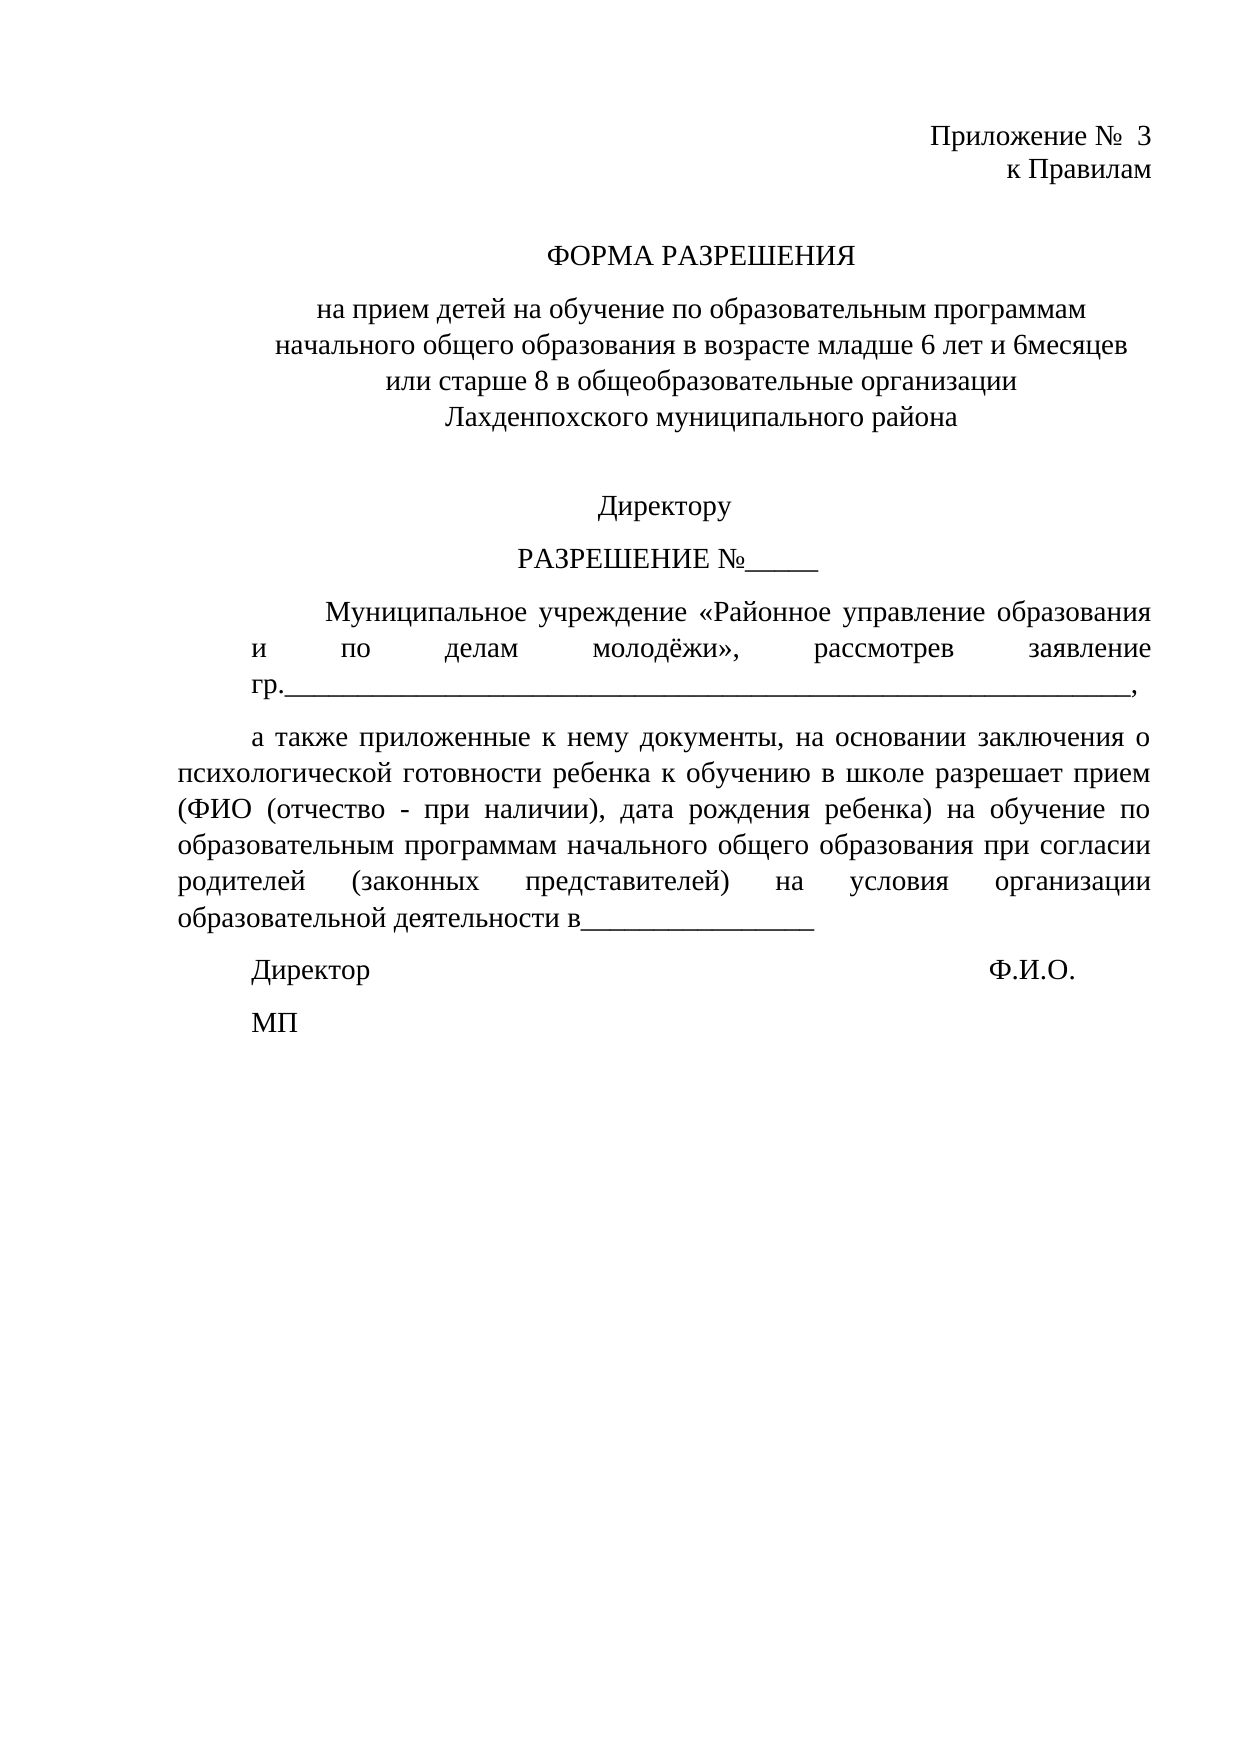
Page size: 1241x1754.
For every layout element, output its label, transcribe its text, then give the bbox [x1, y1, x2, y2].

text ФОРМА РАЗРЕШЕНИЯ [177, 238, 1152, 272]
text Директору [177, 488, 1152, 522]
text к Правилам [177, 152, 1152, 185]
text на прием детей на обучение по образовательным программам [177, 291, 1152, 324]
text Лахденпохского муниципального района [177, 399, 1152, 433]
text а также приложенные к нему документы, на основании заключения о психологической готовности ребенка к обучению в школе разрешает прием (ФИО (отчество - при наличии), дата рождения ребенка) на обучение по образовательным программам начального общего образования при согласии родителей (законных представителей) на условия организации образовательной деятельности в________________ [177, 719, 1152, 933]
text РАЗРЕШЕНИЕ №_____ [177, 541, 1152, 574]
text или старше 8 в общеобразовательные организации [177, 363, 1152, 397]
text Приложение № 3 [177, 118, 1152, 152]
text Муниципальное учреждение «Районное управление образования и по делам молодёжи», рассмотрев заявление гр.__________________________________________________________, [251, 594, 1152, 700]
text МП [177, 1005, 1152, 1039]
text Директор Ф.И.О. [177, 952, 1152, 986]
text начального общего образования в возрасте младше 6 лет и 6месяцев [177, 327, 1152, 361]
